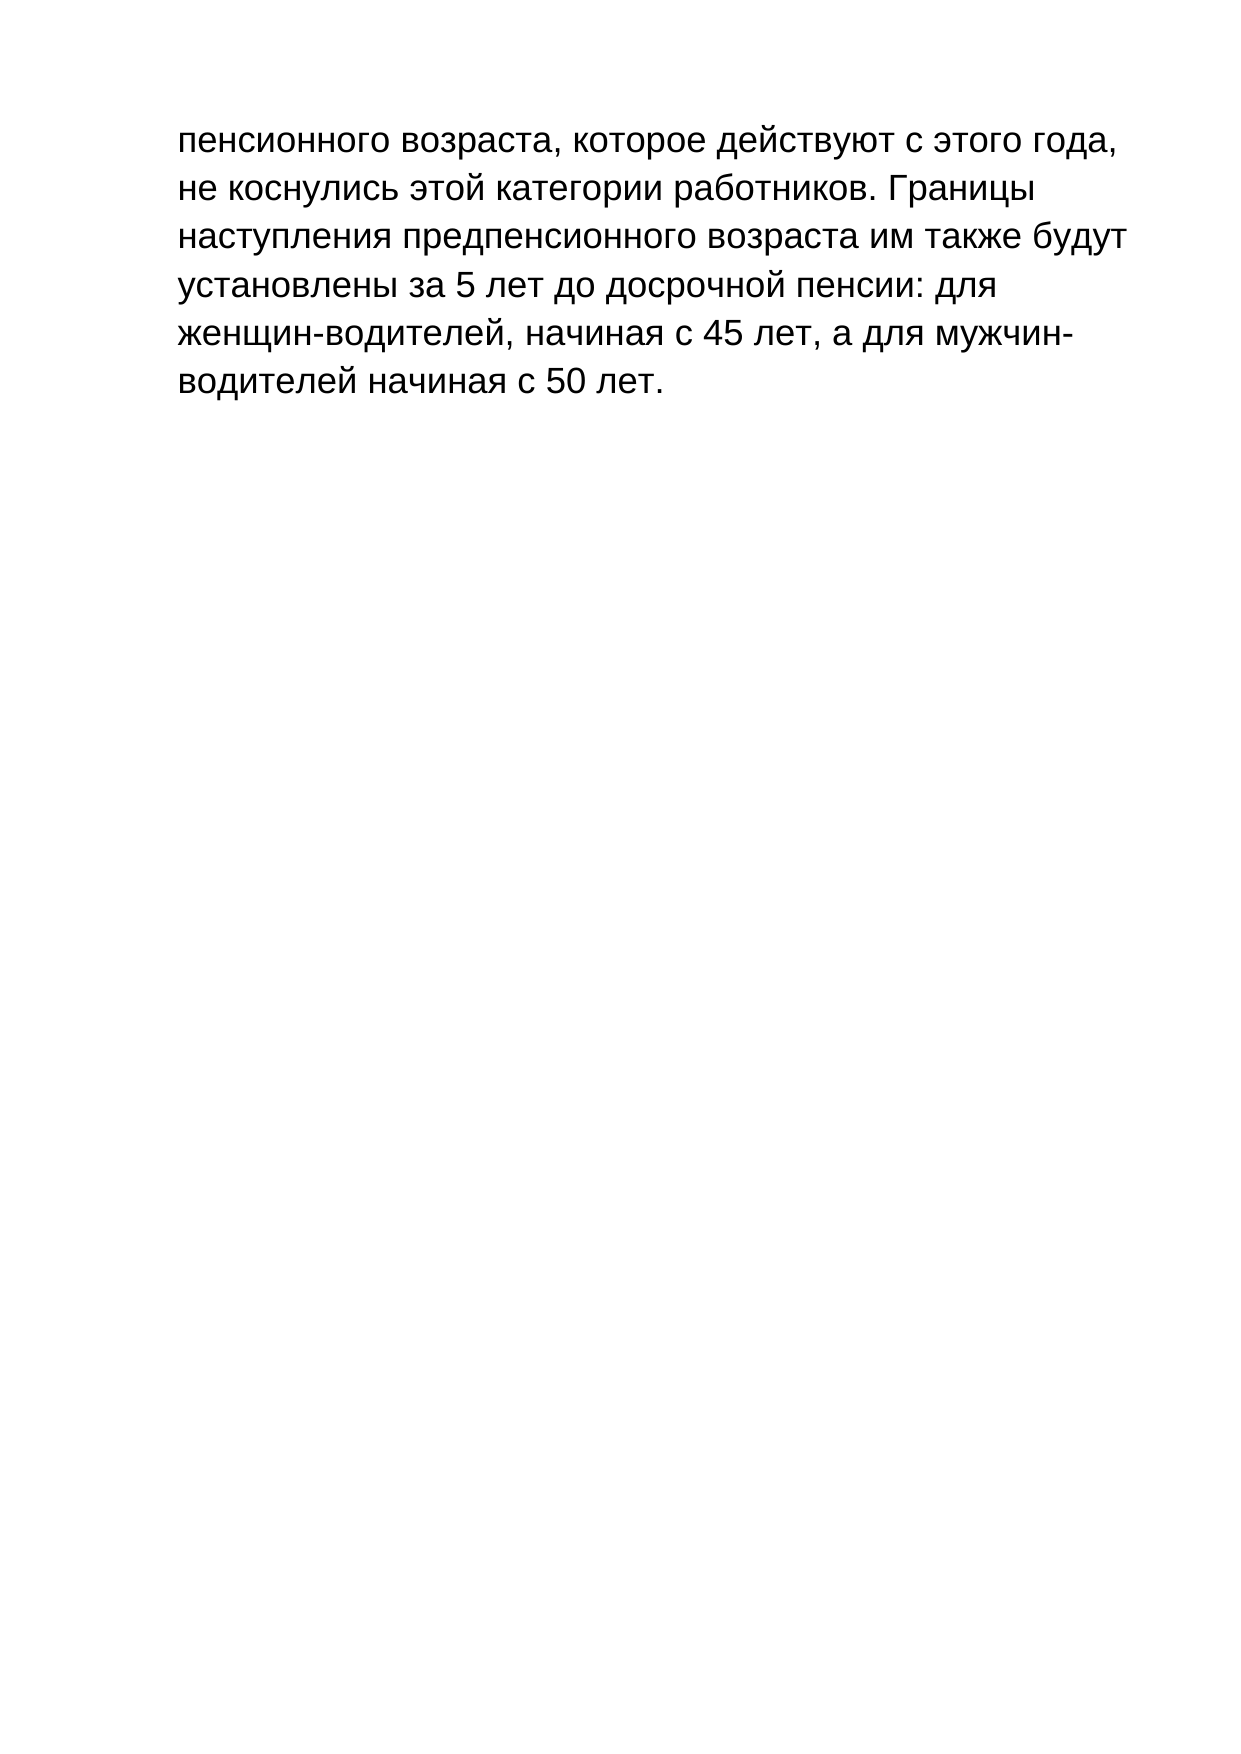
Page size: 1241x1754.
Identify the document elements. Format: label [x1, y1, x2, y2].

text [177, 118, 1152, 401]
